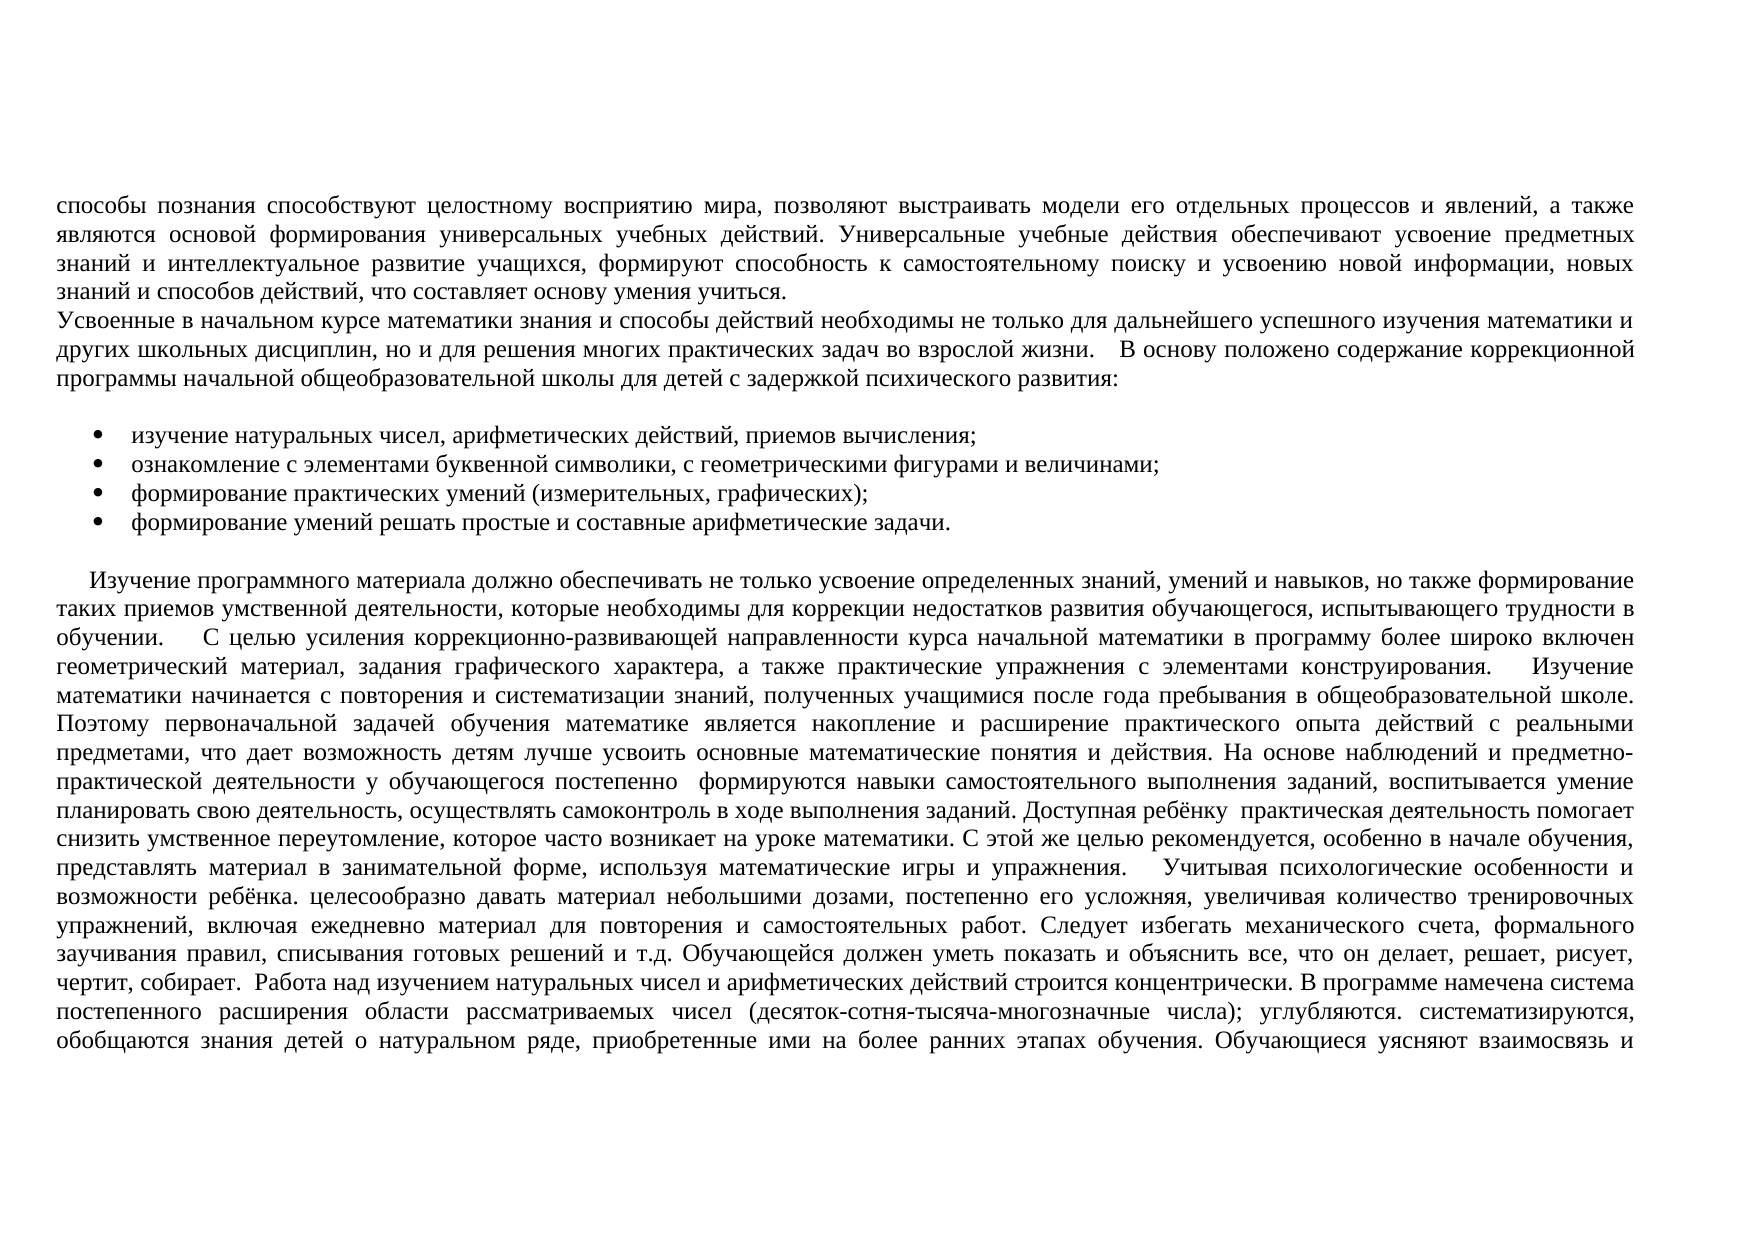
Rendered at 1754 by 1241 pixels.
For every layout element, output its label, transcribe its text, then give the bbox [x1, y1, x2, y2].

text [56, 190, 1636, 305]
text Усвоенные в начальном курсе математики знания и способы действий необходимы не только для дальнейшего успешного изучения математики и других школьных дисциплин, но и для решения многих практических задач во взрослой жизни. В основу положено содержание коррекционной программы начальной общеобразовательной школы для детей с задержкой психического развития: [56, 305, 1636, 391]
list ознакомление с элементами буквенной символики, с геометрическими фигурами и величинами; [94, 449, 1636, 478]
list изучение натуральных чисел, арифметических действий, приемов вычисления; [94, 421, 1636, 449]
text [56, 565, 1636, 1053]
list формирование практических умений (измерительных, графических); [94, 478, 1636, 507]
list формирование умений решать простые и составные арифметические задачи. [94, 507, 1636, 536]
